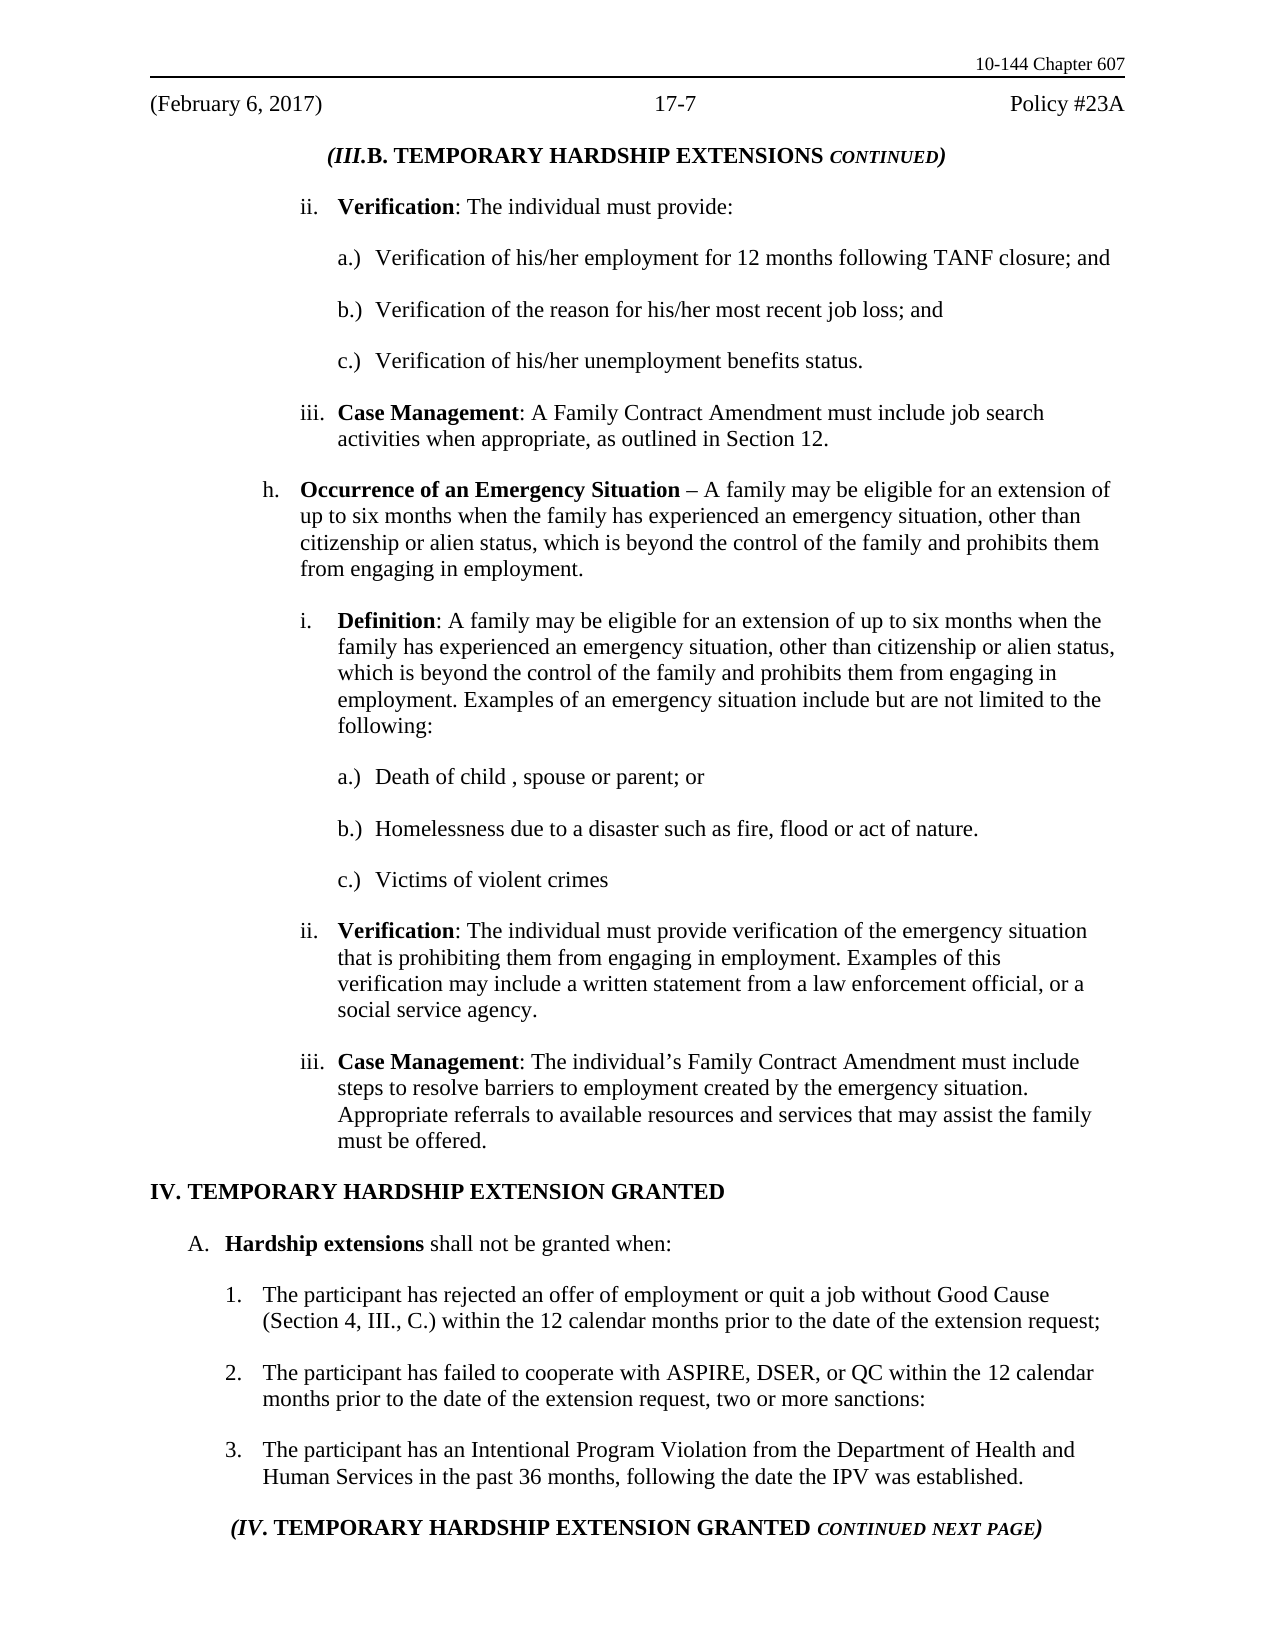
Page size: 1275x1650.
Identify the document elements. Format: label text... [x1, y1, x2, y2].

text ii. Verification: The individual must provide: [300, 193, 1125, 219]
text ii. Verification: The individual must provide verification of the emergency situation that is prohibiting them from engaging in employment. Examples of this verification may include a written statement from a law enforcement official, or a social service agency. [300, 917, 1106, 1023]
list (IV. TEMPORARY HARDSHIP EXTENSION GRANTED continued next page) [150, 1514, 1125, 1541]
text b.) Homelessness due to a disaster such as fire, flood or act of nature. [337, 815, 1144, 841]
text iii. Case Management: The individual’s Family Contract Amendment must include steps to resolve barriers to employment created by the emergency situation. Appropriate referrals to available resources and services that may assist the family must be offered. [300, 1048, 1125, 1153]
text i. Definition: A family may be eligible for an extension of up to six months when the family has experienced an emergency situation, other than citizenship or alien status, which is beyond the control of the family and prohibits them from engaging in employment. Examples of an emergency situation include but are not limited to the following: [300, 607, 1125, 738]
text c.) Verification of his/her unemployment benefits status. [337, 347, 1125, 373]
text h. Occurrence of an Emergency Situation – A family may be eligible for an extension of up to six months when the family has experienced an emergency situation, other than citizenship or alien status, which is beyond the control of the family and prohibits them from engaging in employment. [262, 476, 1134, 582]
text 2. The participant has failed to cooperate with ASPIRE, DSER, or QC within the 12 calendar months prior to the date of the extension request, two or more sanctions: [225, 1359, 1144, 1411]
text iii. Case Management: A Family Contract Amendment must include job search activities when appropriate, as outlined in Section 12. [300, 398, 1125, 451]
text IV. TEMPORARY HARDSHIP EXTENSION GRANTED [150, 1178, 1125, 1205]
text b.) Verification of the reason for his/her most recent job loss; and [337, 296, 1125, 322]
list (February 6, 2017) 17-7 Policy #23A [150, 90, 1125, 117]
text c.) Victims of violent crimes [337, 866, 1125, 892]
text 3. The participant has an Intentional Program Violation from the Department of Health and Human Services in the past 36 months, following the date the IPV was established. [225, 1436, 1125, 1489]
text A. Hardship extensions shall not be granted when: [187, 1230, 1125, 1256]
list (III.B. TEMPORARY HARDSHIP EXTENSIONS continued) [150, 142, 1125, 168]
text a.) Verification of his/her employment for 12 months following TANF closure; and [337, 244, 1125, 271]
text 1. The participant has rejected an offer of employment or quit a job without Good Cause (Section 4, III., C.) within the 12 calendar months prior to the date of the extension request; [225, 1281, 1125, 1334]
text a.) Death of child , spouse or parent; or [337, 763, 1125, 790]
